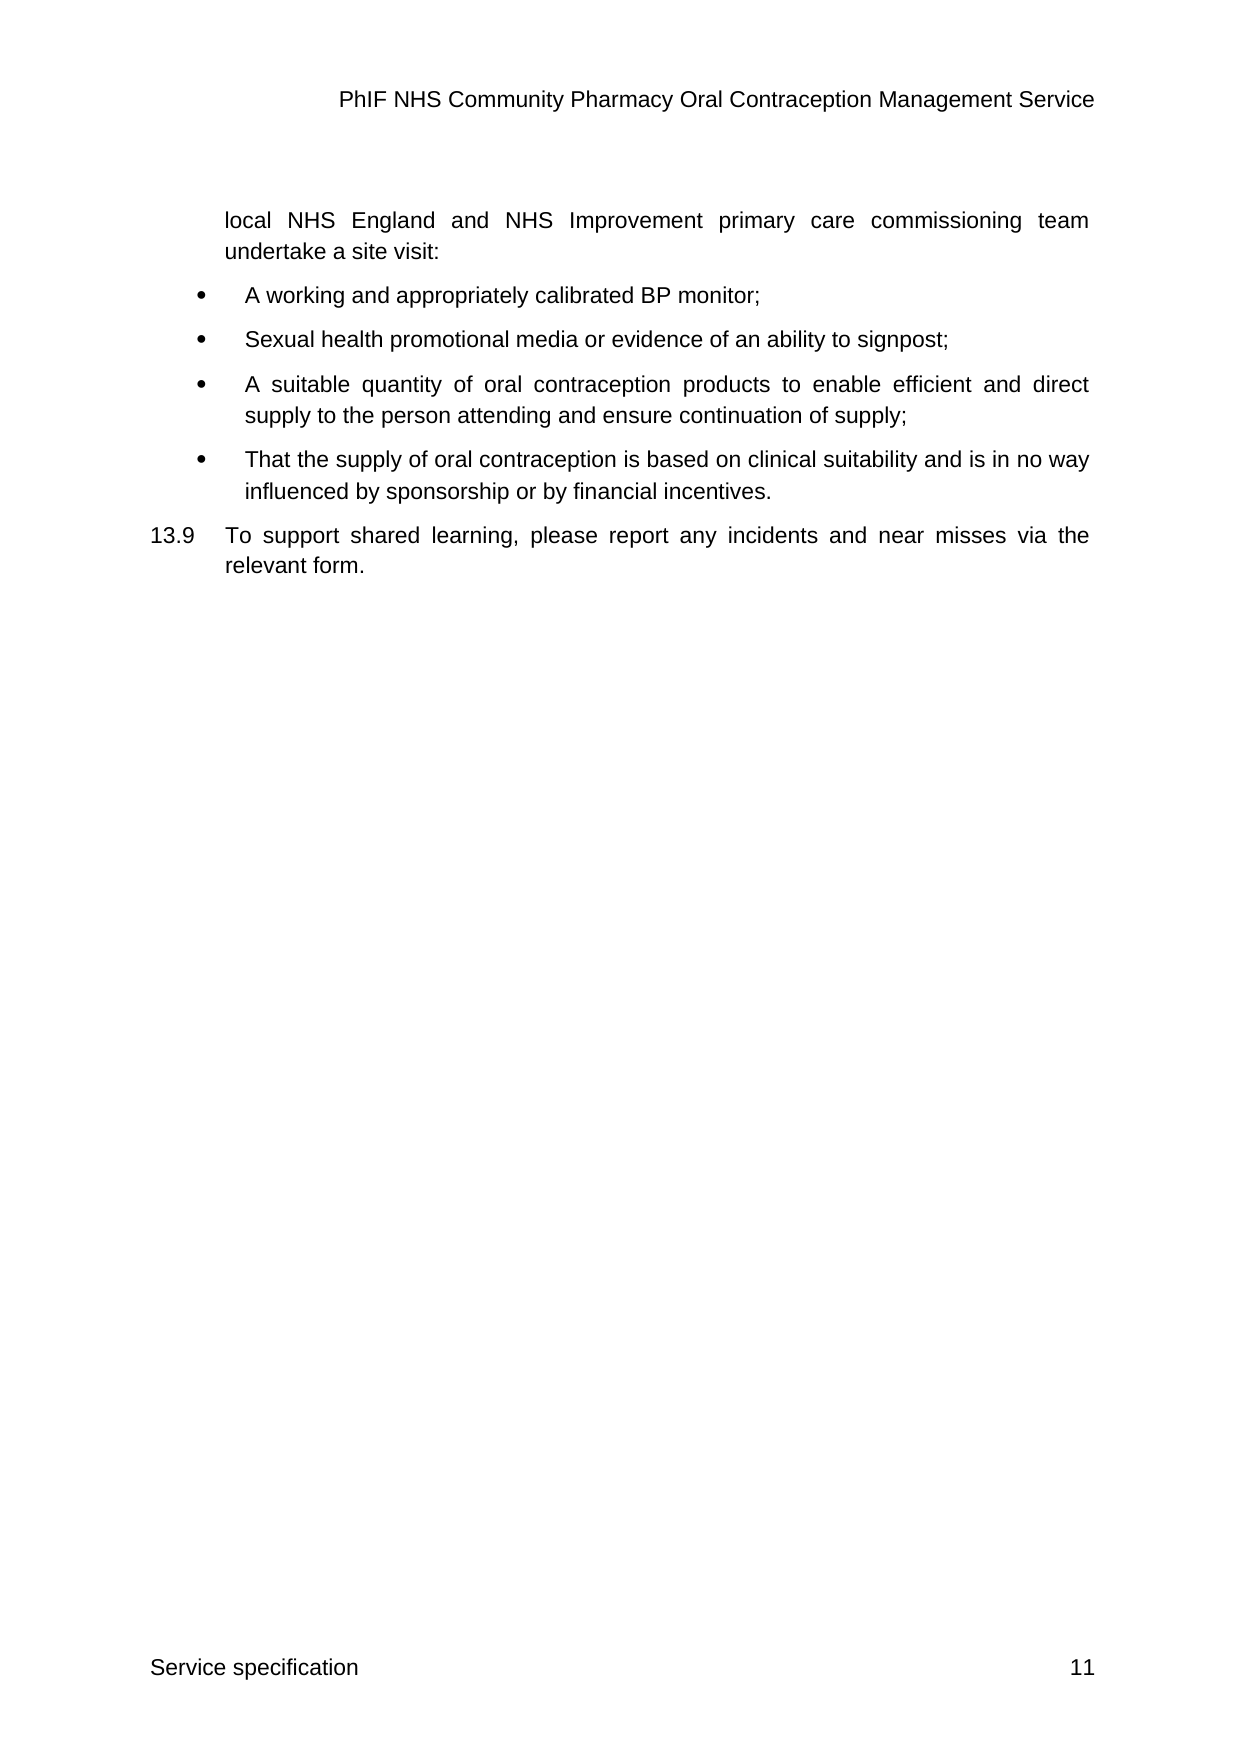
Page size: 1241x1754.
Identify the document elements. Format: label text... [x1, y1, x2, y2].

list 13.9 To support shared learning, please report any incidents and near misses via the relevant form. [150, 522, 1090, 578]
list A working and appropriately calibrated BP monitor; [197, 282, 1090, 309]
list Sexual health promotional media or evidence of an ability to signpost; [197, 326, 1090, 353]
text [150, 207, 1090, 265]
list That the supply of oral contraception is based on clinical suitability and is in no way influenced by sponsorship or by financial incentives. [197, 446, 1090, 504]
list A suitable quantity of oral contraception products to enable efficient and direct supply to the person attending and ensure continuation of supply; [197, 371, 1090, 428]
